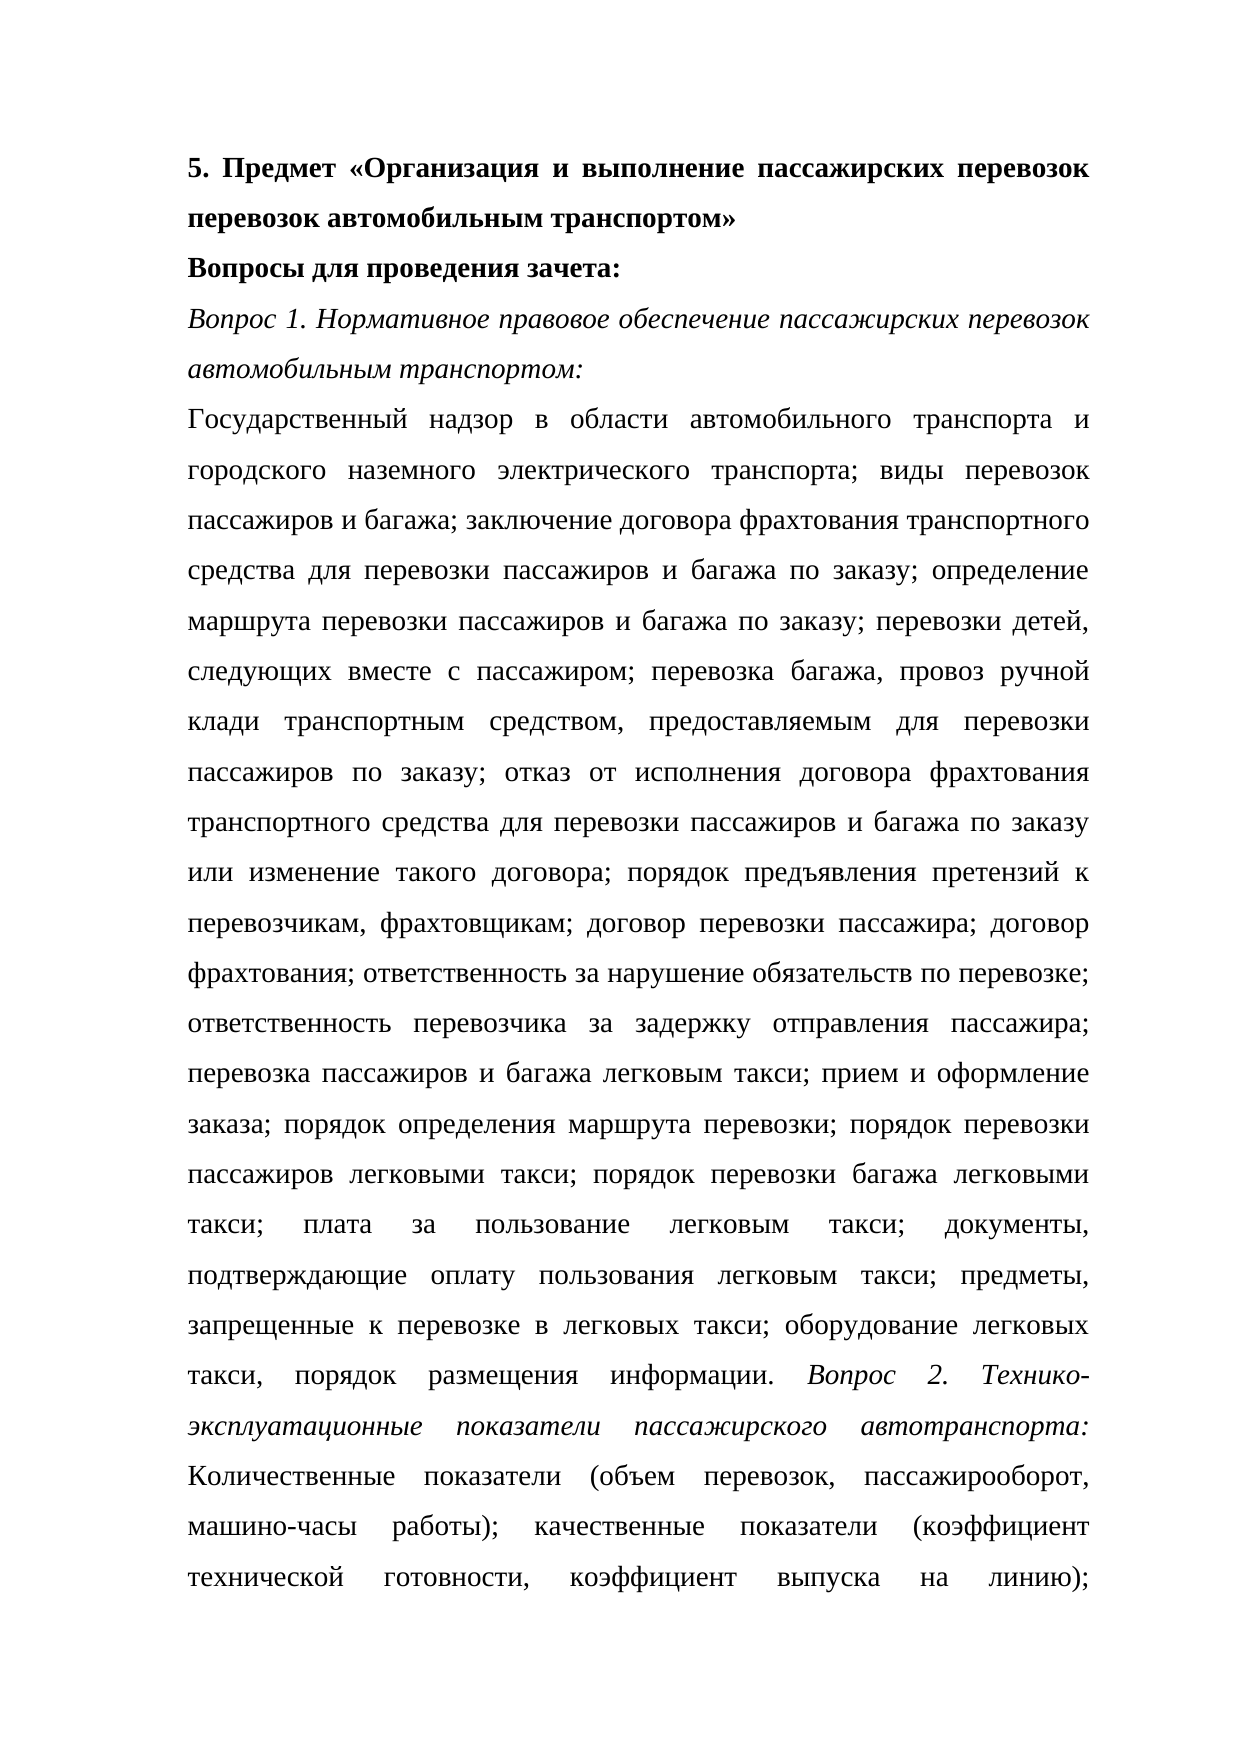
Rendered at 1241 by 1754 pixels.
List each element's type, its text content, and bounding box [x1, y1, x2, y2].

text Вопрос 1. Нормативное правовое обеспечение пассажирских перевозок автомобильным транспортом: [187, 301, 1090, 385]
text 5. Предмет «Организация и выполнение пассажирских перевозок перевозок автомобильным транспортом» [187, 150, 1090, 234]
text Вопросы для проведения зачета: [187, 251, 1090, 284]
